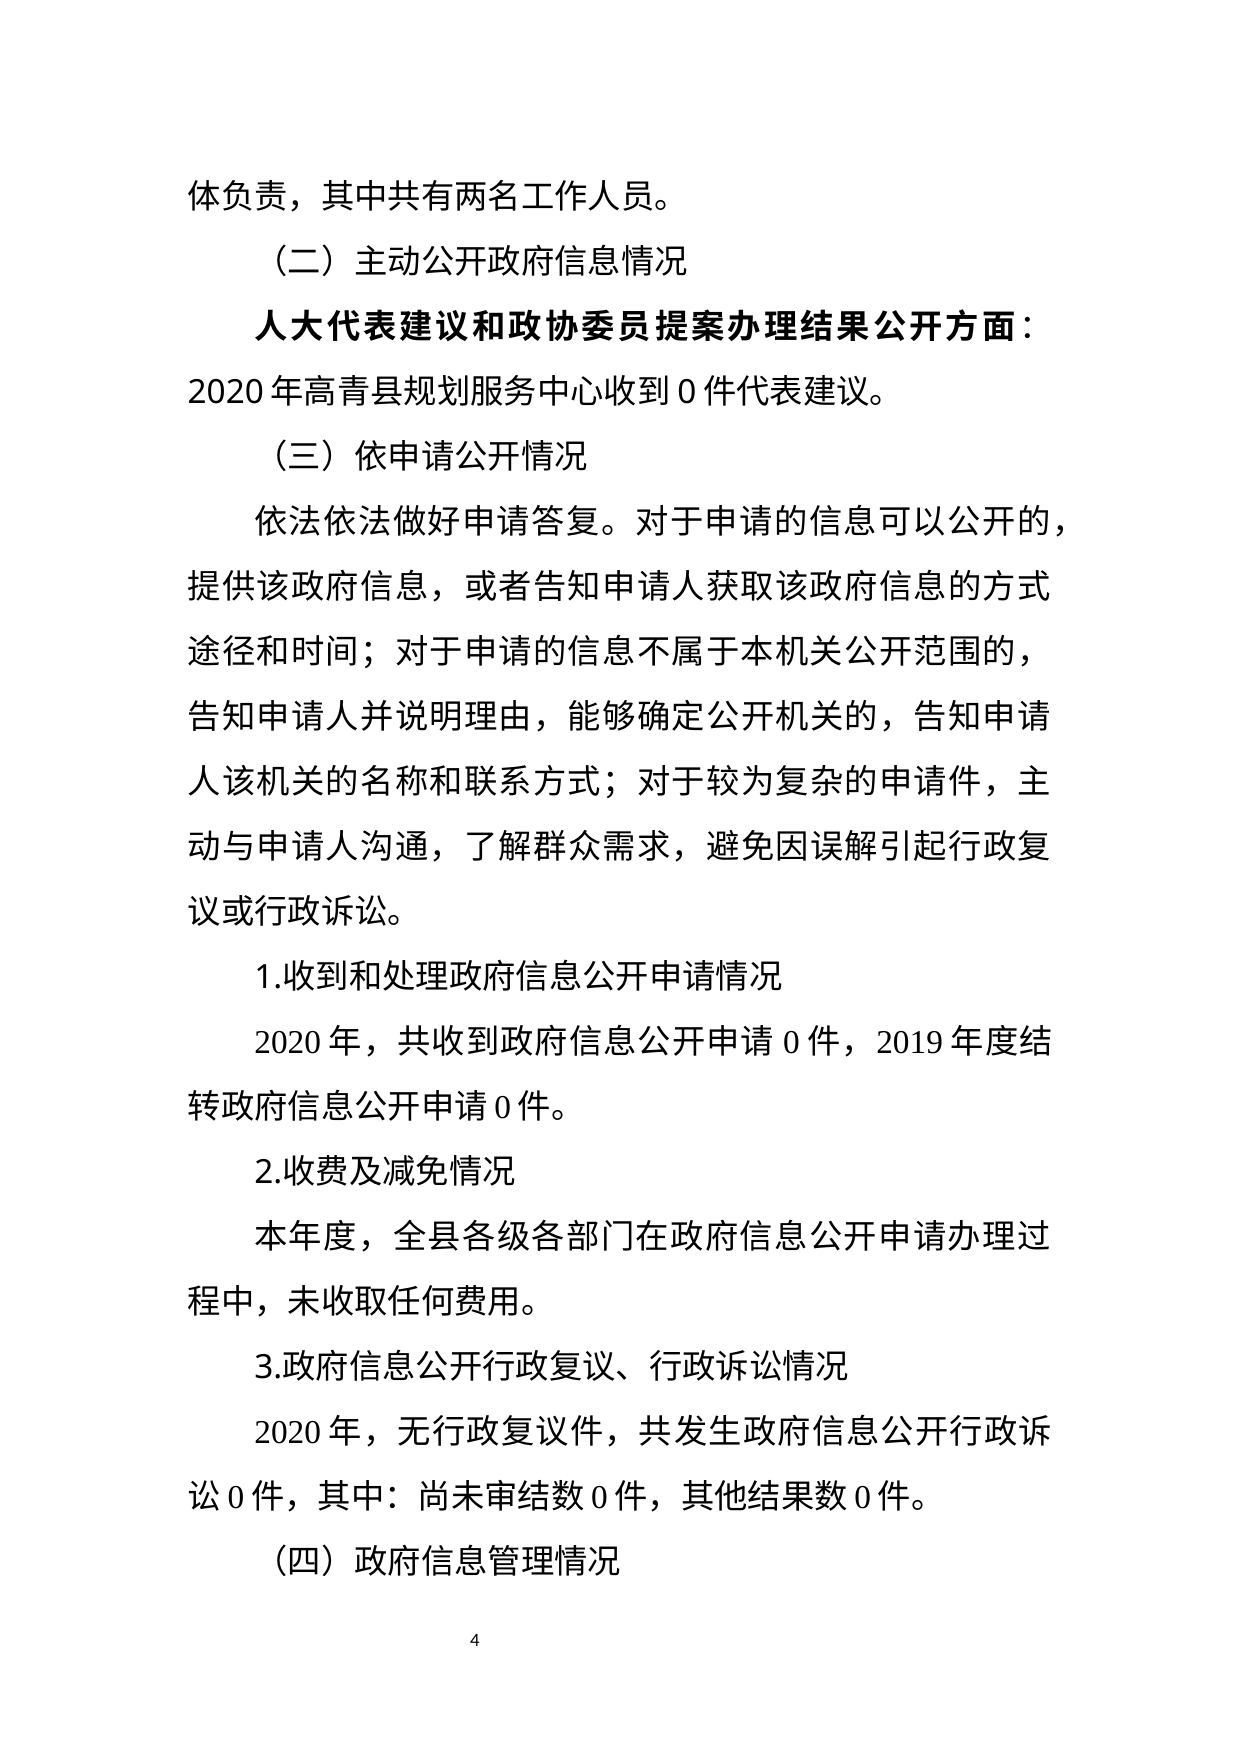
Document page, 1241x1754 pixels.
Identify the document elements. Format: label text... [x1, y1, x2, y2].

text 人大代表建议和政协委员提案办理结果公开方面：2020年高青县规划服务中心收到0件代表建议。 [187, 292, 1053, 422]
text （三）依申请公开情况 [187, 422, 1053, 487]
text 本年度，全县各级各部门在政府信息公开申请办理过程中，未收取任何费用。 [187, 1202, 1053, 1332]
text 3.政府信息公开行政复议、行政诉讼情况 [187, 1332, 1053, 1397]
text 2020年，无行政复议件，共发生政府信息公开行政诉讼0件，其中：尚未审结数0件，其他结果数0件。 [187, 1397, 1053, 1527]
text 依法依法做好申请答复。对于申请的信息可以公开的，提供该政府信息，或者告知申请人获取该政府信息的方式、途径和时间；对于申请的信息不属于本机关公开范围的，告知申请人并说明理由，能够确定公开机关的，告知申请人该机关的名称和联系方式；对于较为复杂的申请件，主动与申请人沟通，了解群众需求，避免因误解引起行政复议或行政诉讼。 [187, 487, 1053, 942]
text 1.收到和处理政府信息公开申请情况 [187, 942, 1053, 1007]
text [187, 162, 1053, 227]
text 2020年，共收到政府信息公开申请0件，2019年度结转政府信息公开申请0件。 [187, 1007, 1053, 1137]
text （四）政府信息管理情况 [187, 1527, 1053, 1592]
text （二）主动公开政府信息情况 [187, 227, 1053, 292]
text 2.收费及减免情况 [187, 1137, 1053, 1202]
